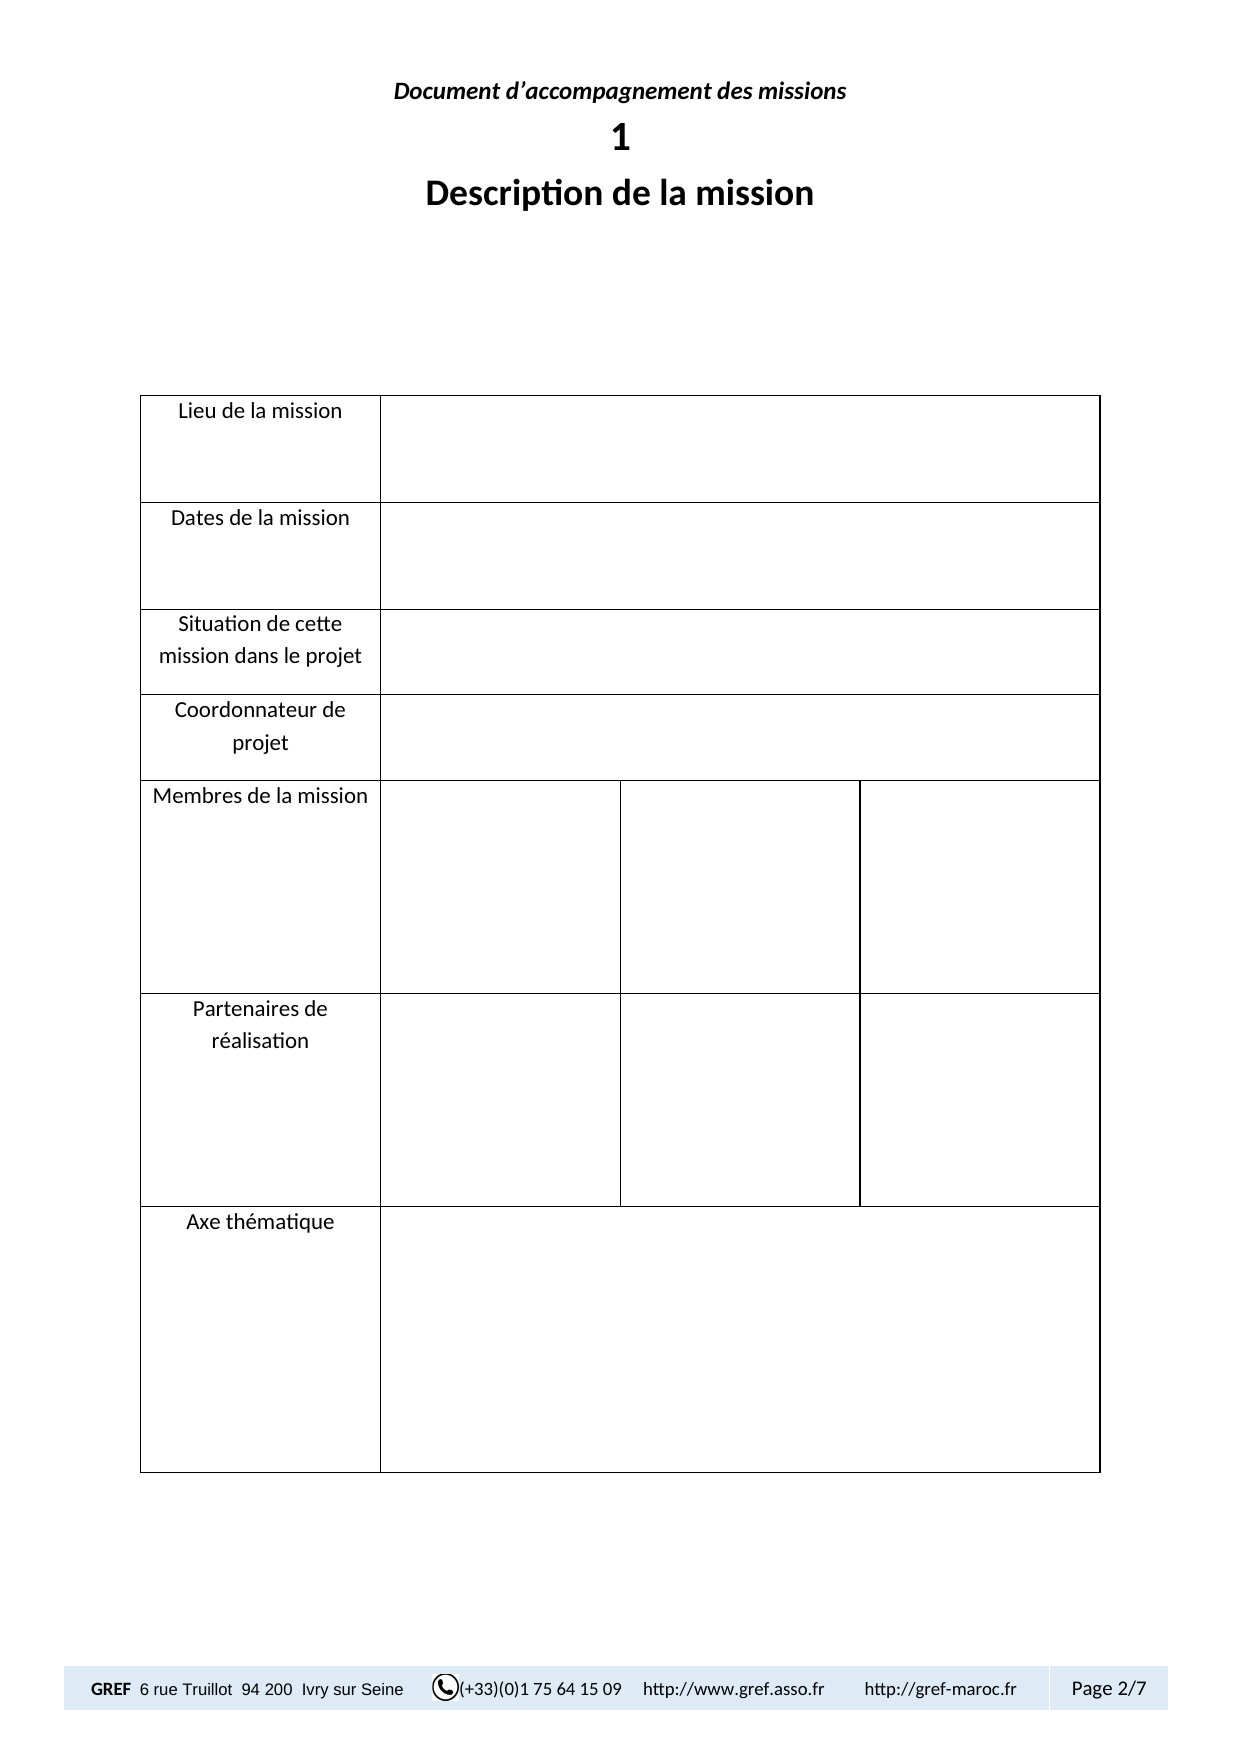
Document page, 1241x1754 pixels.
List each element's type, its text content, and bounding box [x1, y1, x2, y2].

table_cell Axe thématique [141, 1207, 380, 1472]
table_cell [381, 994, 620, 1206]
table_cell [621, 994, 859, 1206]
text Description de la mission [75, 168, 1165, 214]
table_header [381, 396, 1099, 502]
table_cell [861, 781, 1099, 993]
table_cell Coordonnateur de projet [141, 695, 380, 780]
table_cell [381, 503, 1099, 608]
table_cell Membres de la mission [141, 781, 380, 993]
table_cell Dates de la mission [141, 503, 380, 608]
text 1 [75, 110, 1165, 161]
table_cell [621, 781, 859, 993]
picture [432, 1674, 459, 1701]
text Document d’accompagnement des missions [75, 75, 1165, 106]
table_cell [381, 610, 1099, 694]
table_cell Situation de cette mission dans le projet [141, 610, 380, 694]
table_cell Partenaires de réalisation [141, 994, 380, 1206]
table_cell [381, 781, 620, 993]
table_cell [861, 994, 1099, 1206]
table_cell [381, 1207, 1099, 1472]
table_cell [381, 695, 1099, 780]
table_header Lieu de la mission [141, 396, 380, 502]
